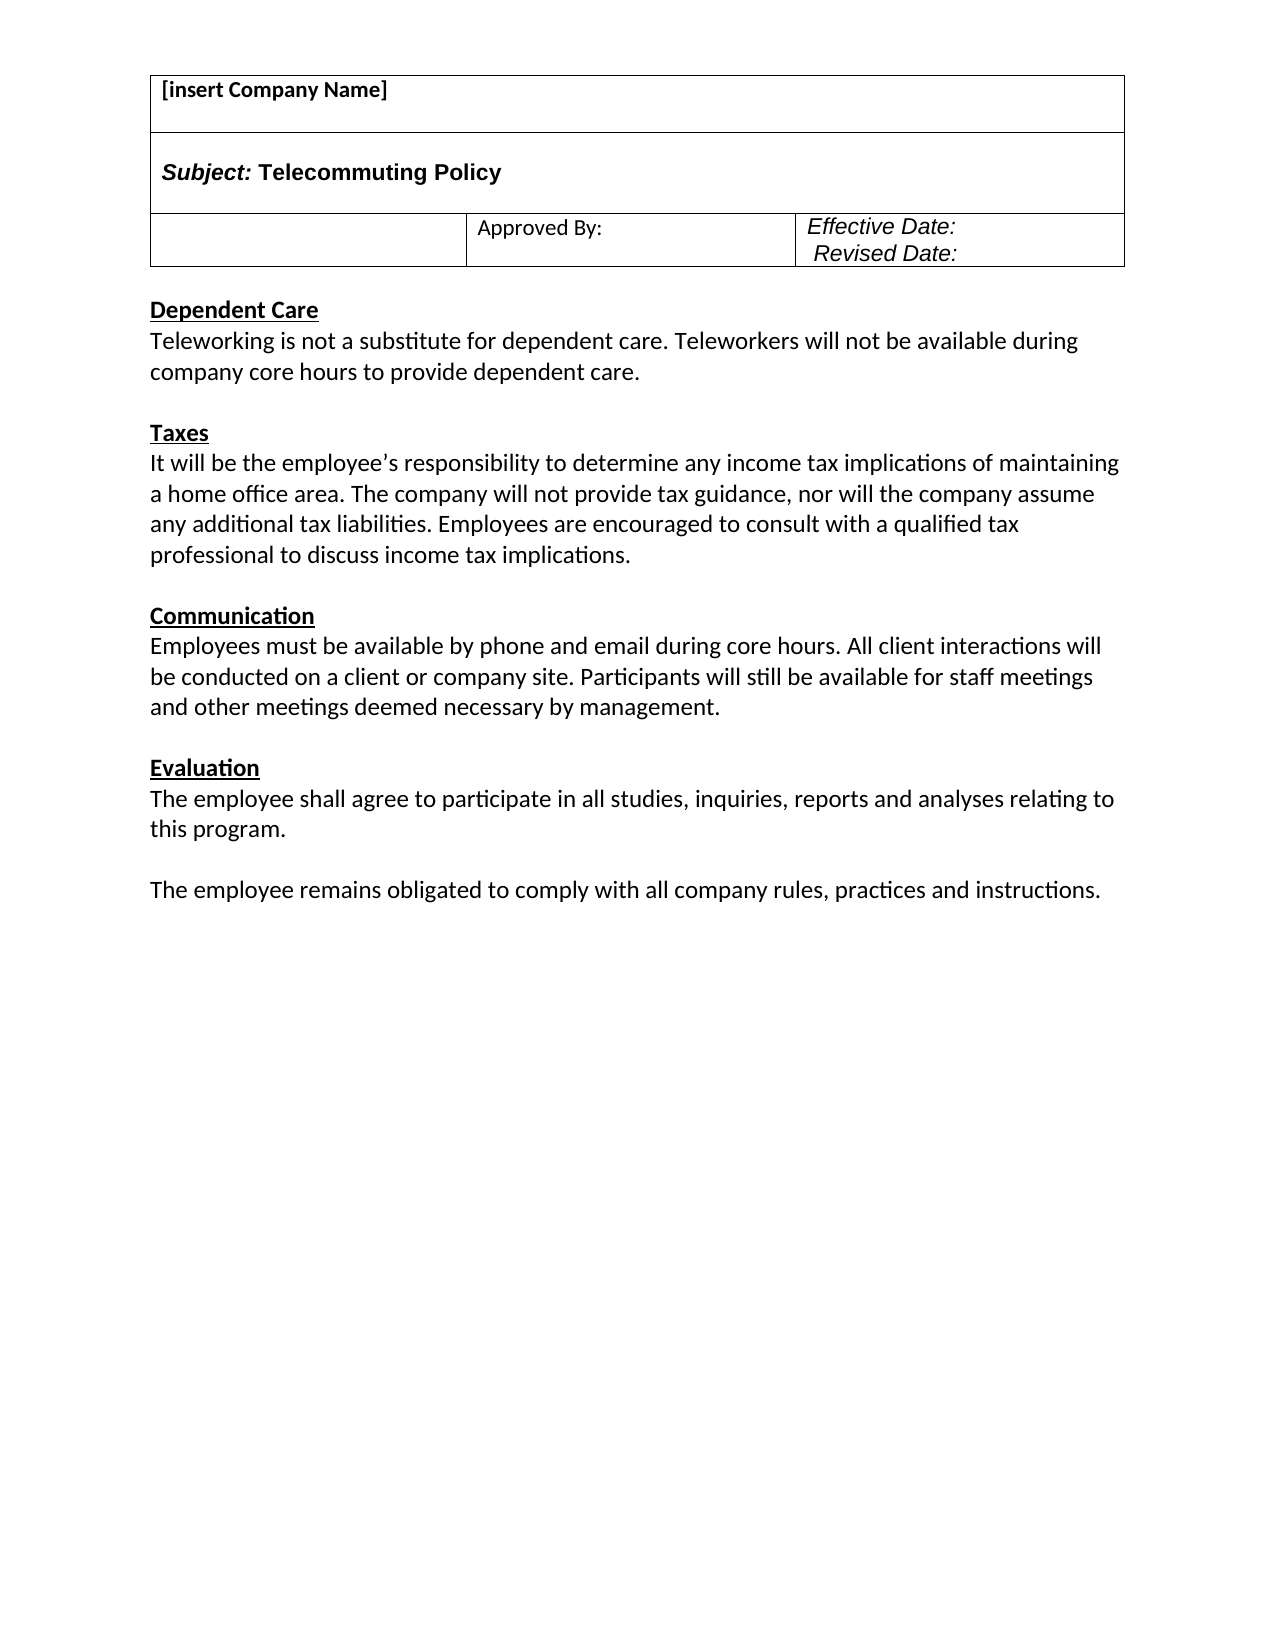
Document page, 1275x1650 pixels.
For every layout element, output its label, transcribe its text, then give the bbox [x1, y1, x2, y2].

text Communication Employees must be available by phone and email during core hours. All client interactions will be conducted on a client or company site. Participants will still be available for staff meetings and other meetings deemed necessary by management. [150, 600, 1125, 722]
text Taxes It will be the employee’s responsibility to determine any income tax implications of maintaining a home office area. The company will not provide tax guidance, nor will the company assume any additional tax liabilities. Employees are encouraged to consult with a qualified tax professional to discuss income tax implications. [150, 417, 1125, 569]
text The employee remains obligated to comply with all company rules, practices and instructions. [150, 874, 1125, 905]
text Evaluation The employee shall agree to participate in all studies, inquiries, reports and analyses relating to this program. [150, 752, 1125, 844]
text Dependent Care Teleworking is not a substitute for dependent care. Teleworkers will not be available during company core hours to provide dependent care. [150, 294, 1125, 386]
